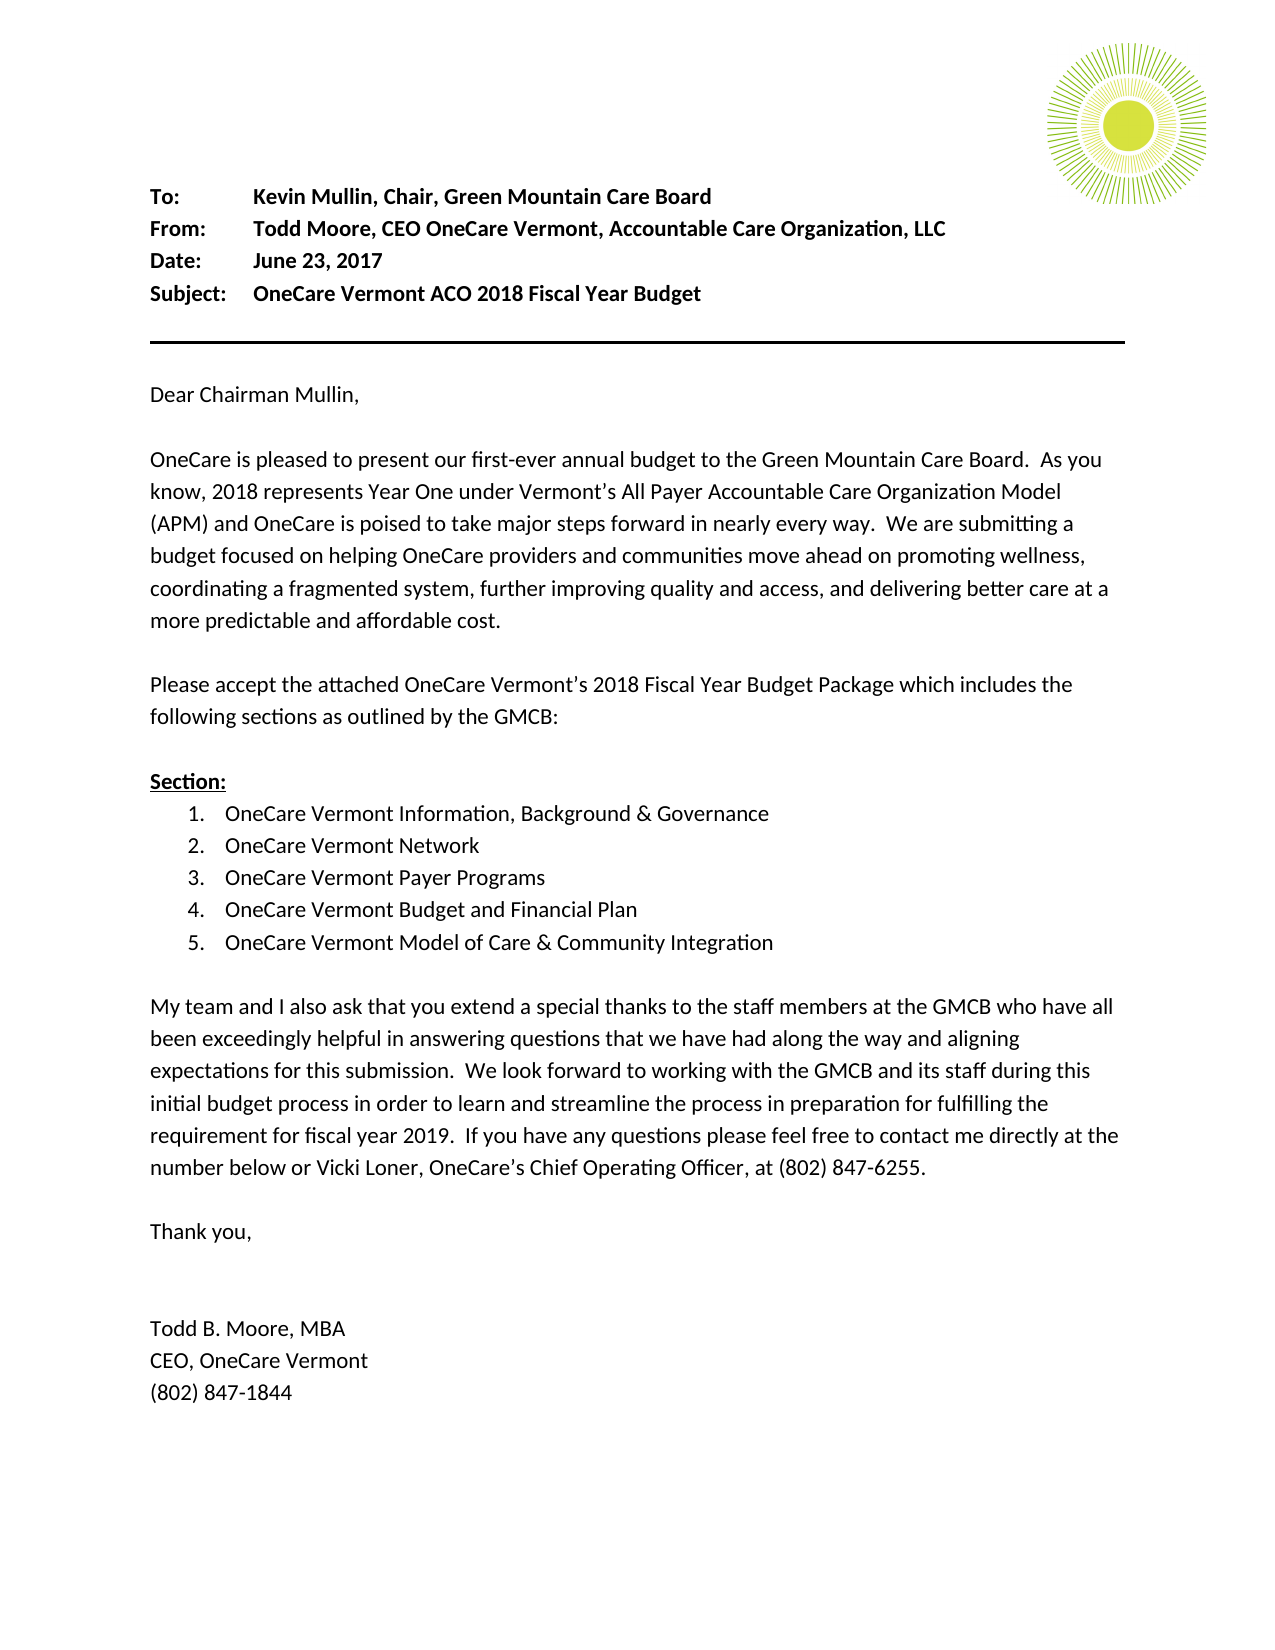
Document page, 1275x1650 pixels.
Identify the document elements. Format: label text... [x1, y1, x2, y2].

text Date: June 23, 2017 [150, 247, 1125, 274]
text Section: [150, 767, 1125, 795]
text Subject: OneCare Vermont ACO 2018 Fiscal Year Budget [150, 279, 1125, 307]
list OneCare Vermont Model of Care & Community Integration [187, 928, 1125, 956]
text (802) 847-1844 [150, 1378, 1125, 1406]
list OneCare Vermont Budget and Financial Plan [187, 896, 1125, 923]
picture [1046, 43, 1207, 203]
list OneCare Vermont Network [187, 831, 1125, 859]
text CEO, OneCare Vermont [150, 1346, 1125, 1374]
text My team and I also ask that you extend a special thanks to the staff members at the GMCB who have all been exceedingly helpful in answering questions that we have had along the way and aligning expectations for this submission. We look forward to working with the GMCB and its staff during this initial budget process in order to learn and streamline the process in preparation for fulfilling the requirement for fiscal year 2019. If you have any questions please feel free to contact me directly at the number below or Vicki Loner, OneCare’s Chief Operating Officer, at (802) 847-6255. [150, 992, 1125, 1181]
list OneCare Vermont Payer Programs [187, 863, 1125, 891]
text From: Todd Moore, CEO OneCare Vermont, Accountable Care Organization, LLC [150, 214, 1125, 242]
text Thank you, [150, 1217, 1125, 1245]
text Dear Chairman Mullin, [150, 381, 1125, 408]
text To: Kevin Mullin, Chair, Green Mountain Care Board [150, 182, 1125, 210]
text OneCare is pleased to present our first-ever annual budget to the Green Mountain Care Board. As you know, 2018 represents Year One under Vermont’s All Payer Accountable Care Organization Model (APM) and OneCare is poised to take major steps forward in nearly every way. We are submitting a budget focused on helping OneCare providers and communities move ahead on promoting wellness, coordinating a fragmented system, further improving quality and access, and delivering better care at a more predictable and affordable cost. [150, 445, 1125, 634]
text Please accept the attached OneCare Vermont’s 2018 Fiscal Year Budget Package which includes the following sections as outlined by the GMCB: [150, 670, 1125, 730]
list OneCare Vermont Information, Background & Governance [187, 799, 1125, 827]
text Todd B. Moore, MBA [150, 1314, 1125, 1342]
